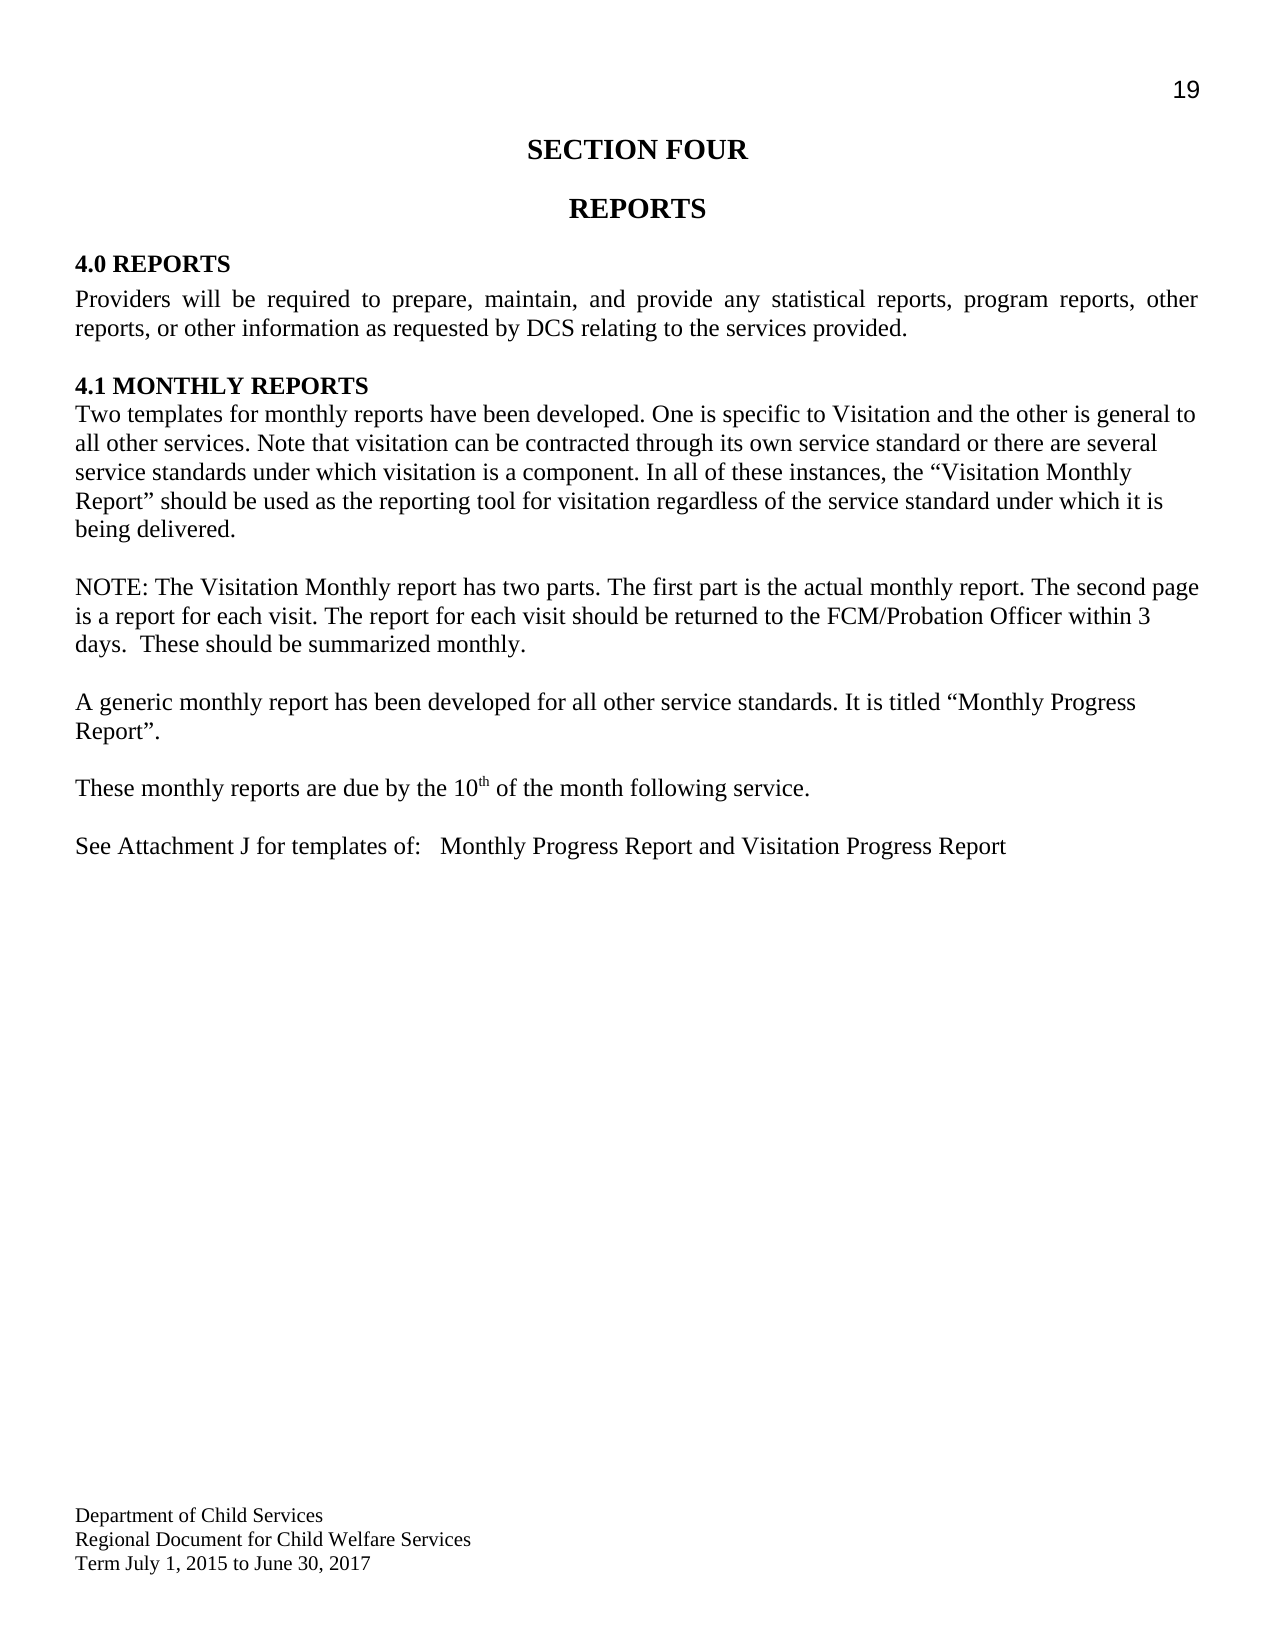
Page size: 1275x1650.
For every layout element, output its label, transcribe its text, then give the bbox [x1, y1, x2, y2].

text SECTION FOUR [75, 132, 1200, 166]
text NOTE: The Visitation Monthly report has two parts. The first part is the actual monthly report. The second page is a report for each visit. The report for each visit should be returned to the FCM/Probation Officer within 3 days. These should be summarized monthly. [75, 572, 1200, 658]
text Providers will be required to prepare, maintain, and provide any statistical reports, program reports, other reports, or other information as requested by DCS relating to the services provided. [75, 284, 1200, 342]
text 4.1 MONTHLY REPORTS [75, 371, 1200, 399]
text See Attachment J for templates of: Monthly Progress Report and Visitation Progress Report [75, 831, 1200, 859]
text 4.0 REPORTS [75, 249, 1200, 278]
text A generic monthly report has been developed for all other service standards. It is titled “Monthly Progress Report”. [75, 687, 1200, 744]
text These monthly reports are due by the 10th of the month following service. [75, 773, 1200, 802]
text REPORTS [75, 191, 1200, 224]
text Two templates for monthly reports have been developed. One is specific to Visitation and the other is general to all other services. Note that visitation can be contracted through its own service standard or there are several service standards under which visitation is a component. In all of these instances, the “Visitation Monthly Report” should be used as the reporting tool for visitation regardless of the service standard under which it is being delivered. [75, 399, 1200, 543]
